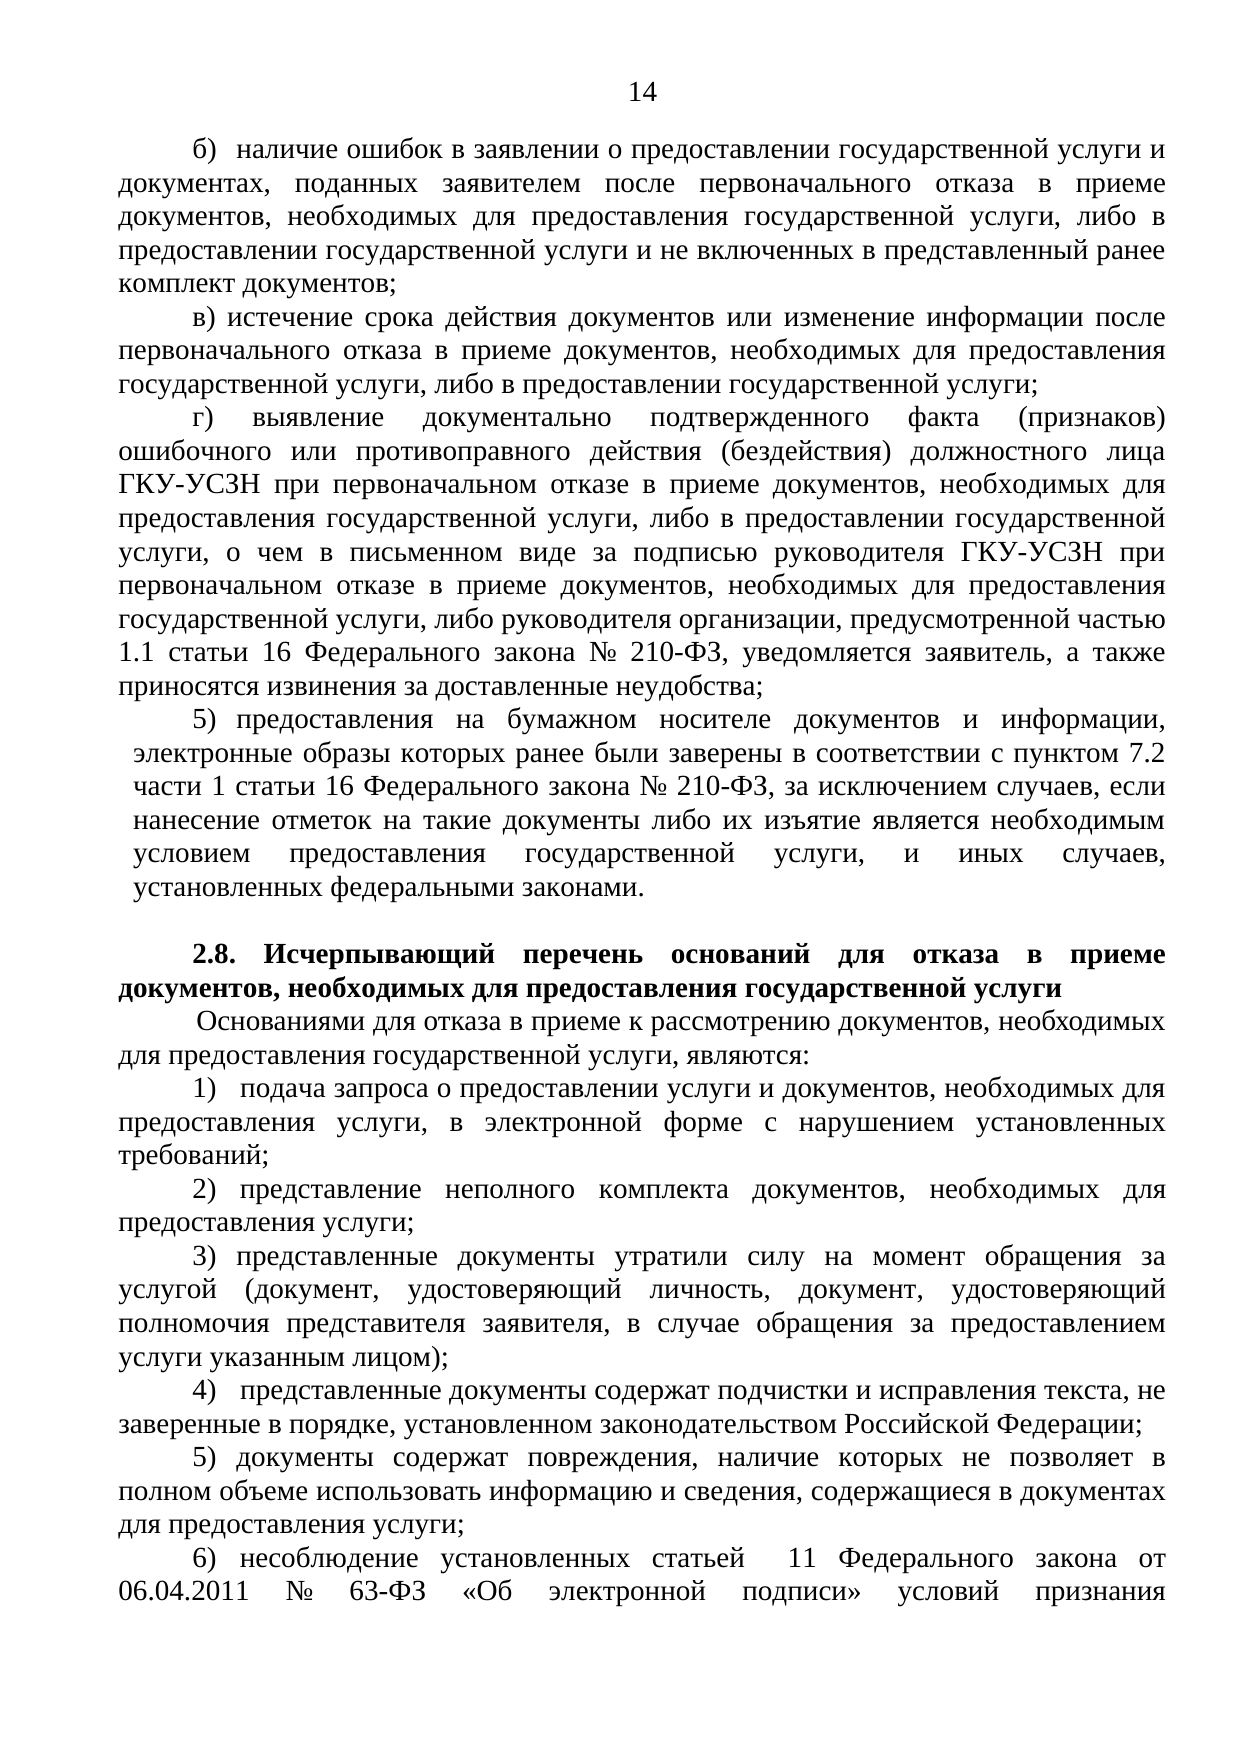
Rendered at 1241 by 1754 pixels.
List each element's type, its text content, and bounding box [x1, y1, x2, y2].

text Основаниями для отказа в приеме к рассмотрению документов, необходимых для предоставления государственной услуги, являются: [118, 1003, 1167, 1070]
list представленные документы утратили силу на момент обращения за услугой (документ, удостоверяющий личность, документ, удостоверяющий полномочия представителя заявителя, в случае обращения за предоставлением услуги указанным лицом); [118, 1238, 1167, 1372]
text 2.8. Исчерпывающий перечень оснований для отказа в приеме документов, необходимых для предоставления государственной услуги [118, 936, 1167, 1003]
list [118, 1540, 1167, 1607]
list представленные документы содержат подчистки и исправления текста, не заверенные в порядке, установленном законодательством Российской Федерации; [118, 1372, 1167, 1439]
list представление неполного комплекта документов, необходимых для предоставления услуги; [118, 1171, 1167, 1238]
text г) выявление документально подтвержденного факта (признаков) ошибочного или противоправного действия (бездействия) должностного лица ГКУ-УСЗН при первоначальном отказе в приеме документов, необходимых для предоставления государственной услуги, либо в предоставлении государственной услуги, о чем в письменном виде за подписью руководителя ГКУ-УСЗН при первоначальном отказе в приеме документов, необходимых для предоставления государственной услуги, либо руководителя организации, предусмотренной частью 1.1 статьи 16 Федерального закона № 210-ФЗ, уведомляется заявитель, а также приносятся извинения за доставленные неудобства; [118, 399, 1167, 701]
text в) истечение срока действия документов или изменение информации после первоначального отказа в приеме документов, необходимых для предоставления государственной услуги, либо в предоставлении государственной услуги; [118, 299, 1167, 399]
list документы содержат повреждения, наличие которых не позволяет в полном объеме использовать информацию и сведения, содержащиеся в документах для предоставления услуги; [118, 1439, 1167, 1540]
list предоставления на бумажном носителе документов и информации, электронные образы которых ранее были заверены в соответствии с пунктом 7.2 части 1 статьи 16 Федерального закона № 210-ФЗ, за исключением случаев, если нанесение отметок на такие документы либо их изъятие является необходимым условием предоставления государственной услуги, и иных случаев, установленных федеральными законами. [133, 701, 1167, 903]
list наличие ошибок в заявлении о предоставлении государственной услуги и документах, поданных заявителем после первоначального отказа в приеме документов, необходимых для предоставления государственной услуги, либо в предоставлении государственной услуги и не включенных в представленный ранее комплект документов; [118, 131, 1167, 299]
list подача запроса о предоставлении услуги и документов, необходимых для предоставления услуги, в электронной форме с нарушением установленных требований; [118, 1070, 1167, 1171]
